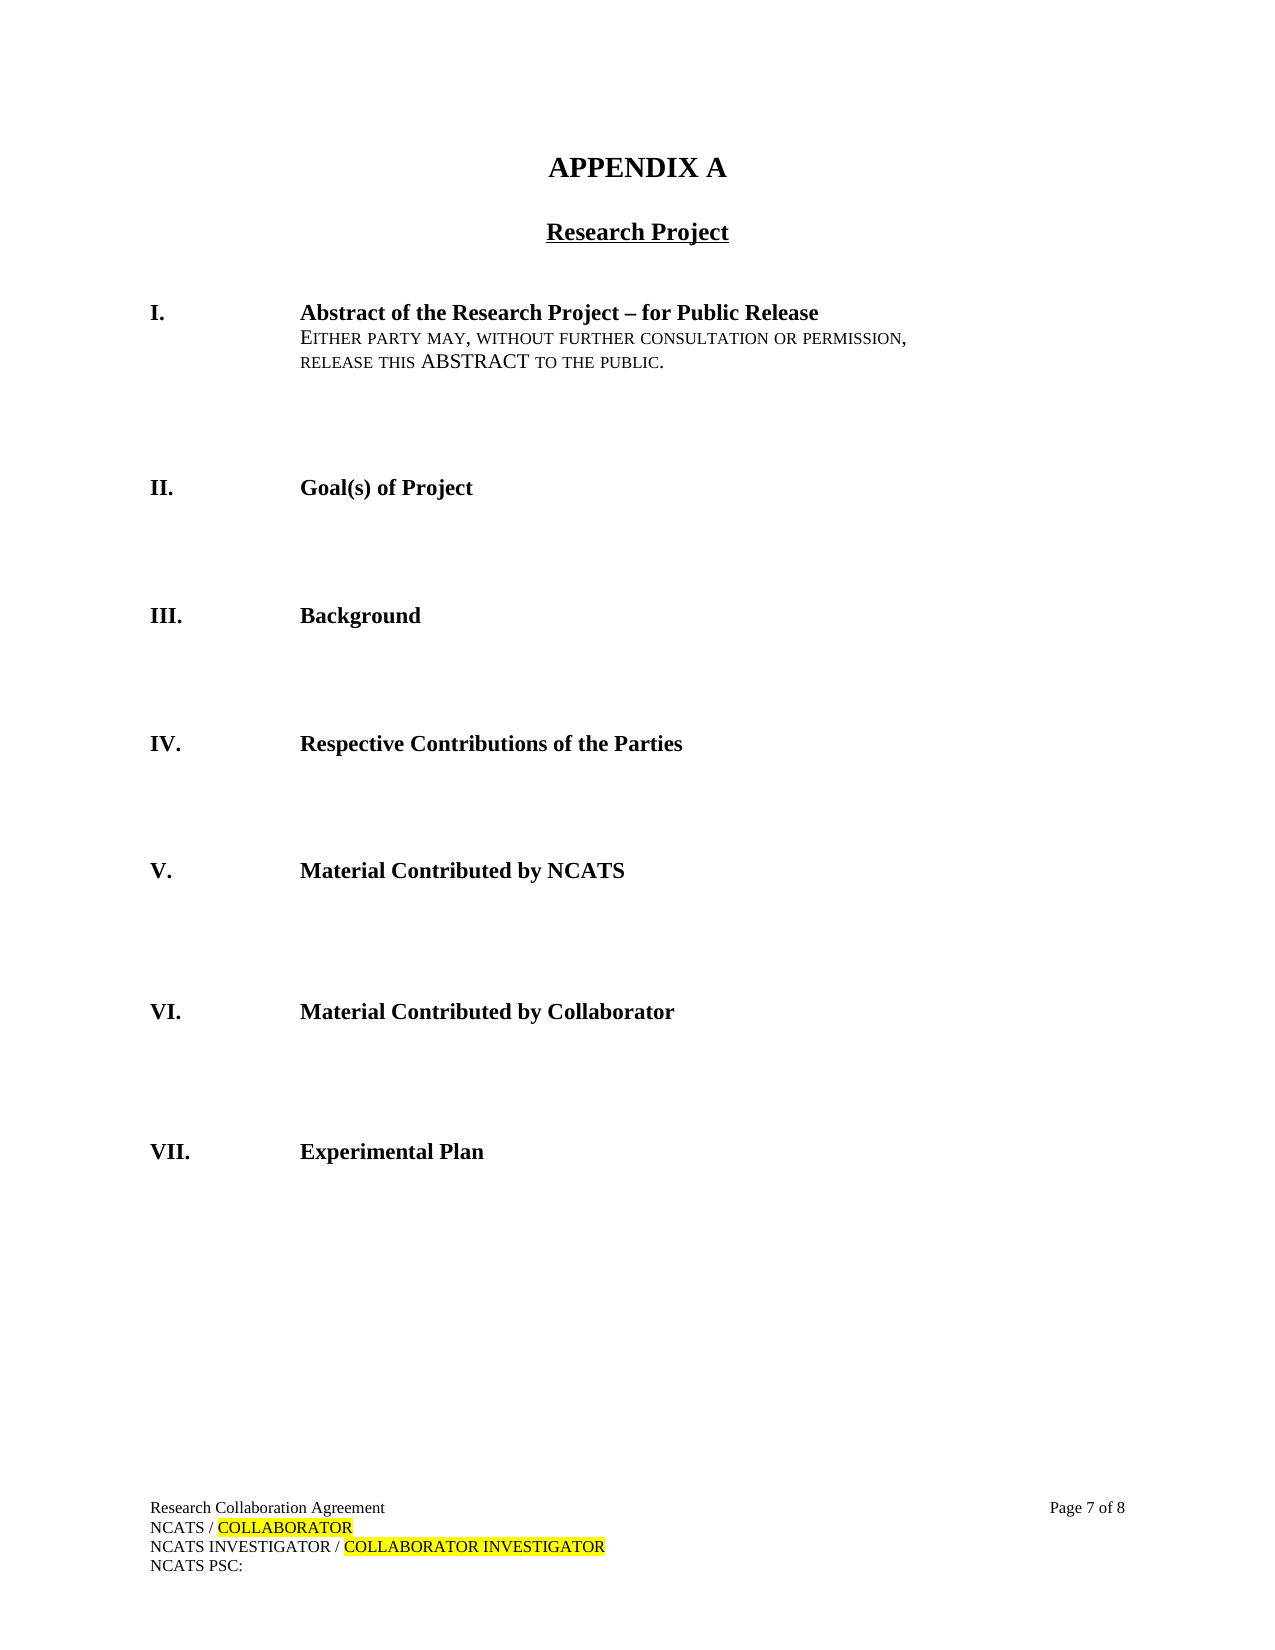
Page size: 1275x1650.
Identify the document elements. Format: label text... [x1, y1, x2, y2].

subtitle VII. Experimental Plan [150, 1138, 1125, 1164]
subtitle IV. Respective Contributions of the Parties [150, 730, 1125, 756]
subtitle II. Goal(s) of Project [150, 474, 1125, 501]
subtitle V. Material Contributed by NCATS [150, 857, 1125, 884]
subtitle Research Project [150, 217, 1125, 246]
subtitle III. Background [150, 602, 1125, 628]
text Either party may, without further consultation or permission, release this ABSTRACT to the public. [300, 325, 1125, 373]
subtitle I. Abstract of the Research Project – for Public Release [150, 298, 1125, 325]
subtitle APPENDIX A [150, 150, 1125, 183]
subtitle VI. Material Contributed by Collaborator [150, 998, 1125, 1024]
